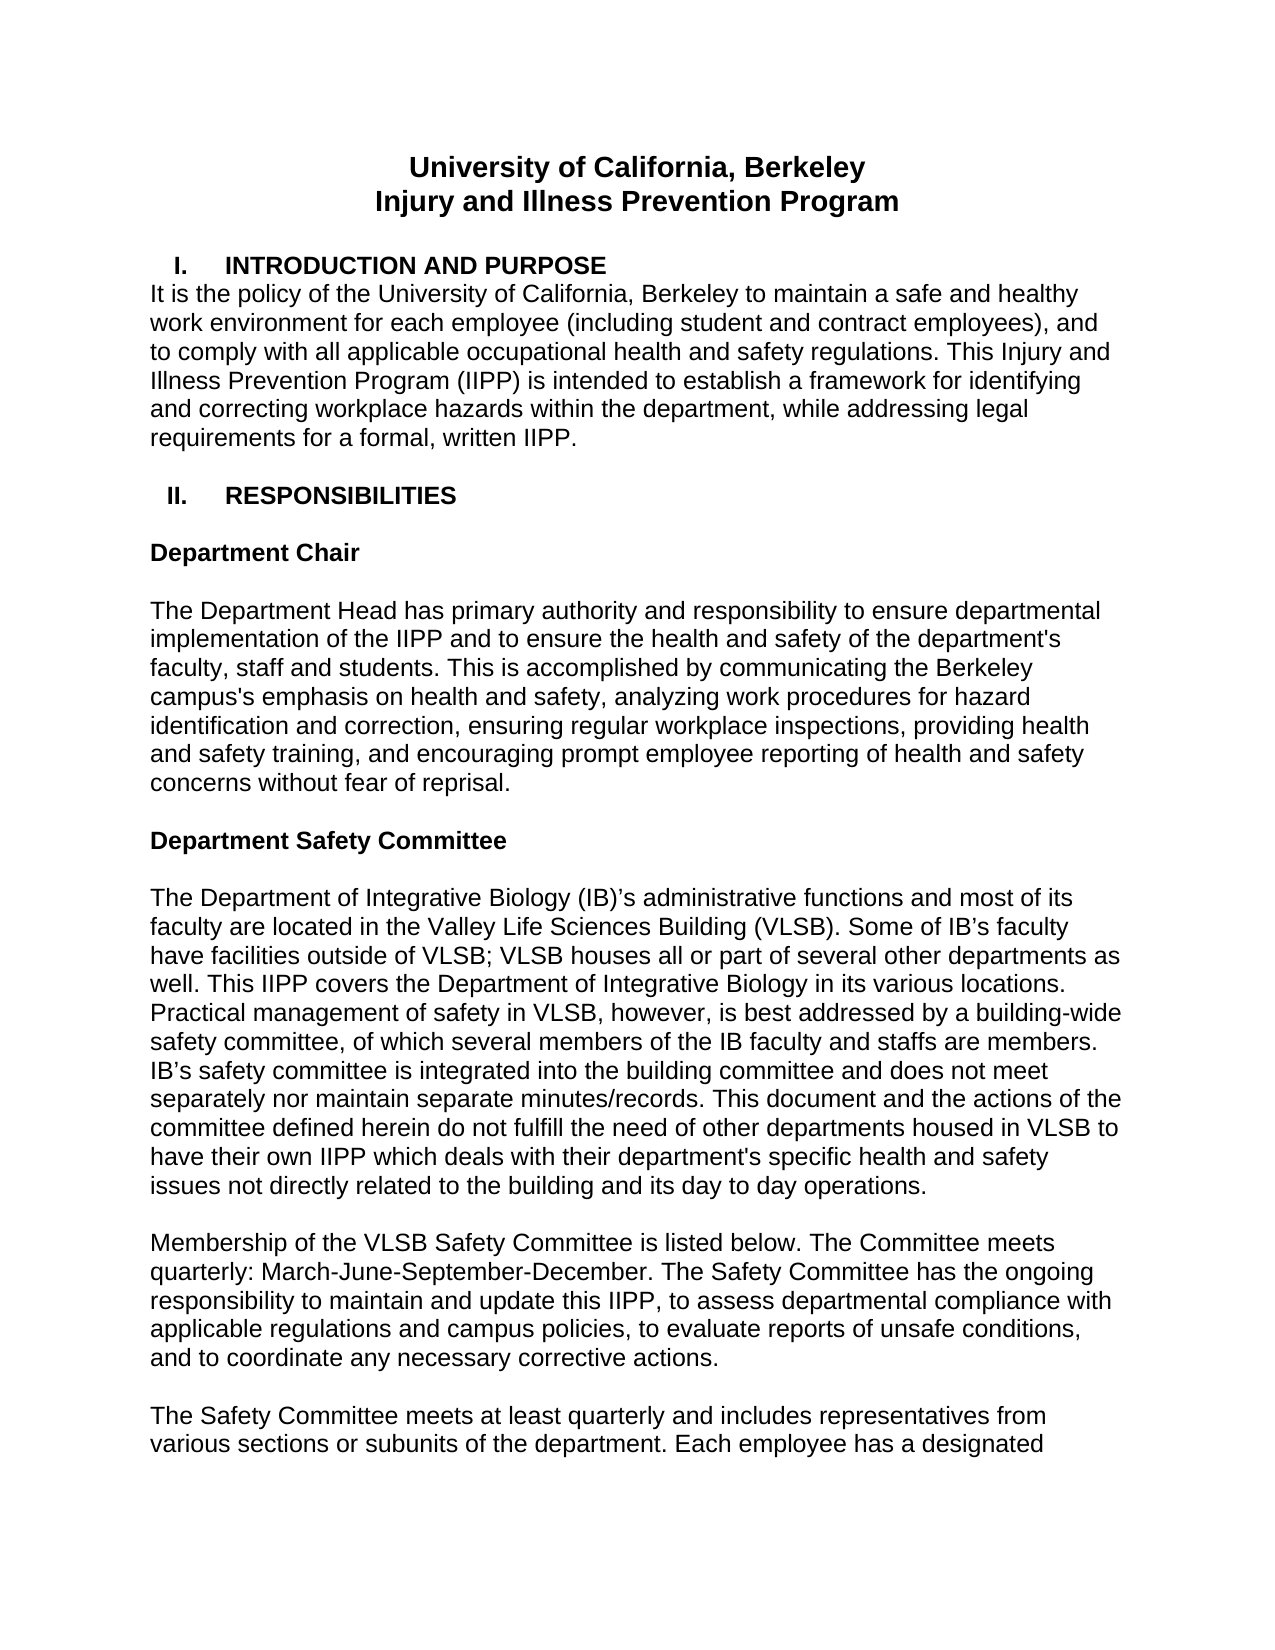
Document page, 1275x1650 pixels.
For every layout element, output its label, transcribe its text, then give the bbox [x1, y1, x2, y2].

list INTRODUCTION AND PURPOSE [187, 251, 1125, 279]
text Department Safety Committee [150, 826, 1125, 854]
text University of California, Berkeley [150, 150, 1125, 183]
text Practical management of safety in VLSB, however, is best addressed by a building-wide safety committee, of which several members of the IB faculty and staffs are members. [150, 998, 1125, 1056]
text IB’s safety committee is integrated into the building committee and does not meet separately nor maintain separate minutes/records. This document and the actions of the committee defined herein do not fulfill the need of other departments housed in VLSB to have their own IIPP which deals with their department's specific health and safety issues not directly related to the building and its day to day operations. [150, 1056, 1125, 1199]
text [150, 1401, 1125, 1458]
text Illness Prevention Program (IIPP) is intended to establish a framework for identifying and correcting workplace hazards within the department, while addressing legal requirements for a formal, written IIPP. [150, 366, 1125, 452]
text The Department of Integrative Biology (IB)’s administrative functions and most of its faculty are located in the Valley Life Sciences Building (VLSB). Some of IB’s faculty have facilities outside of VLSB; VLSB houses all or part of several other departments as well. This IIPP covers the Department of Integrative Biology in its various locations. [150, 883, 1125, 998]
text The Department Head has primary authority and responsibility to ensure departmental implementation of the IIPP and to ensure the health and safety of the department's faculty, staff and students. This is accomplished by communicating the Berkeley campus's emphasis on health and safety, analyzing work procedures for hazard identification and correction, ensuring regular workplace inspections, providing health and safety training, and encouraging prompt employee reporting of health and safety concerns without fear of reprisal. [150, 596, 1125, 797]
text It is the policy of the University of California, Berkeley to maintain a safe and healthy work environment for each employee (including student and contract employees), and to comply with all applicable occupational health and safety regulations. This Injury and [150, 279, 1125, 366]
text Department Chair [150, 538, 1125, 567]
list RESPONSIBILITIES [187, 481, 1125, 509]
text Membership of the VLSB Safety Committee is listed below. The Committee meets quarterly: March-June-September-December. The Safety Committee has the ongoing responsibility to maintain and update this IIPP, to assess departmental compliance with applicable regulations and campus policies, to evaluate reports of unsafe conditions, and to coordinate any necessary corrective actions. [150, 1228, 1125, 1372]
text Injury and Illness Prevention Program [150, 183, 1125, 217]
